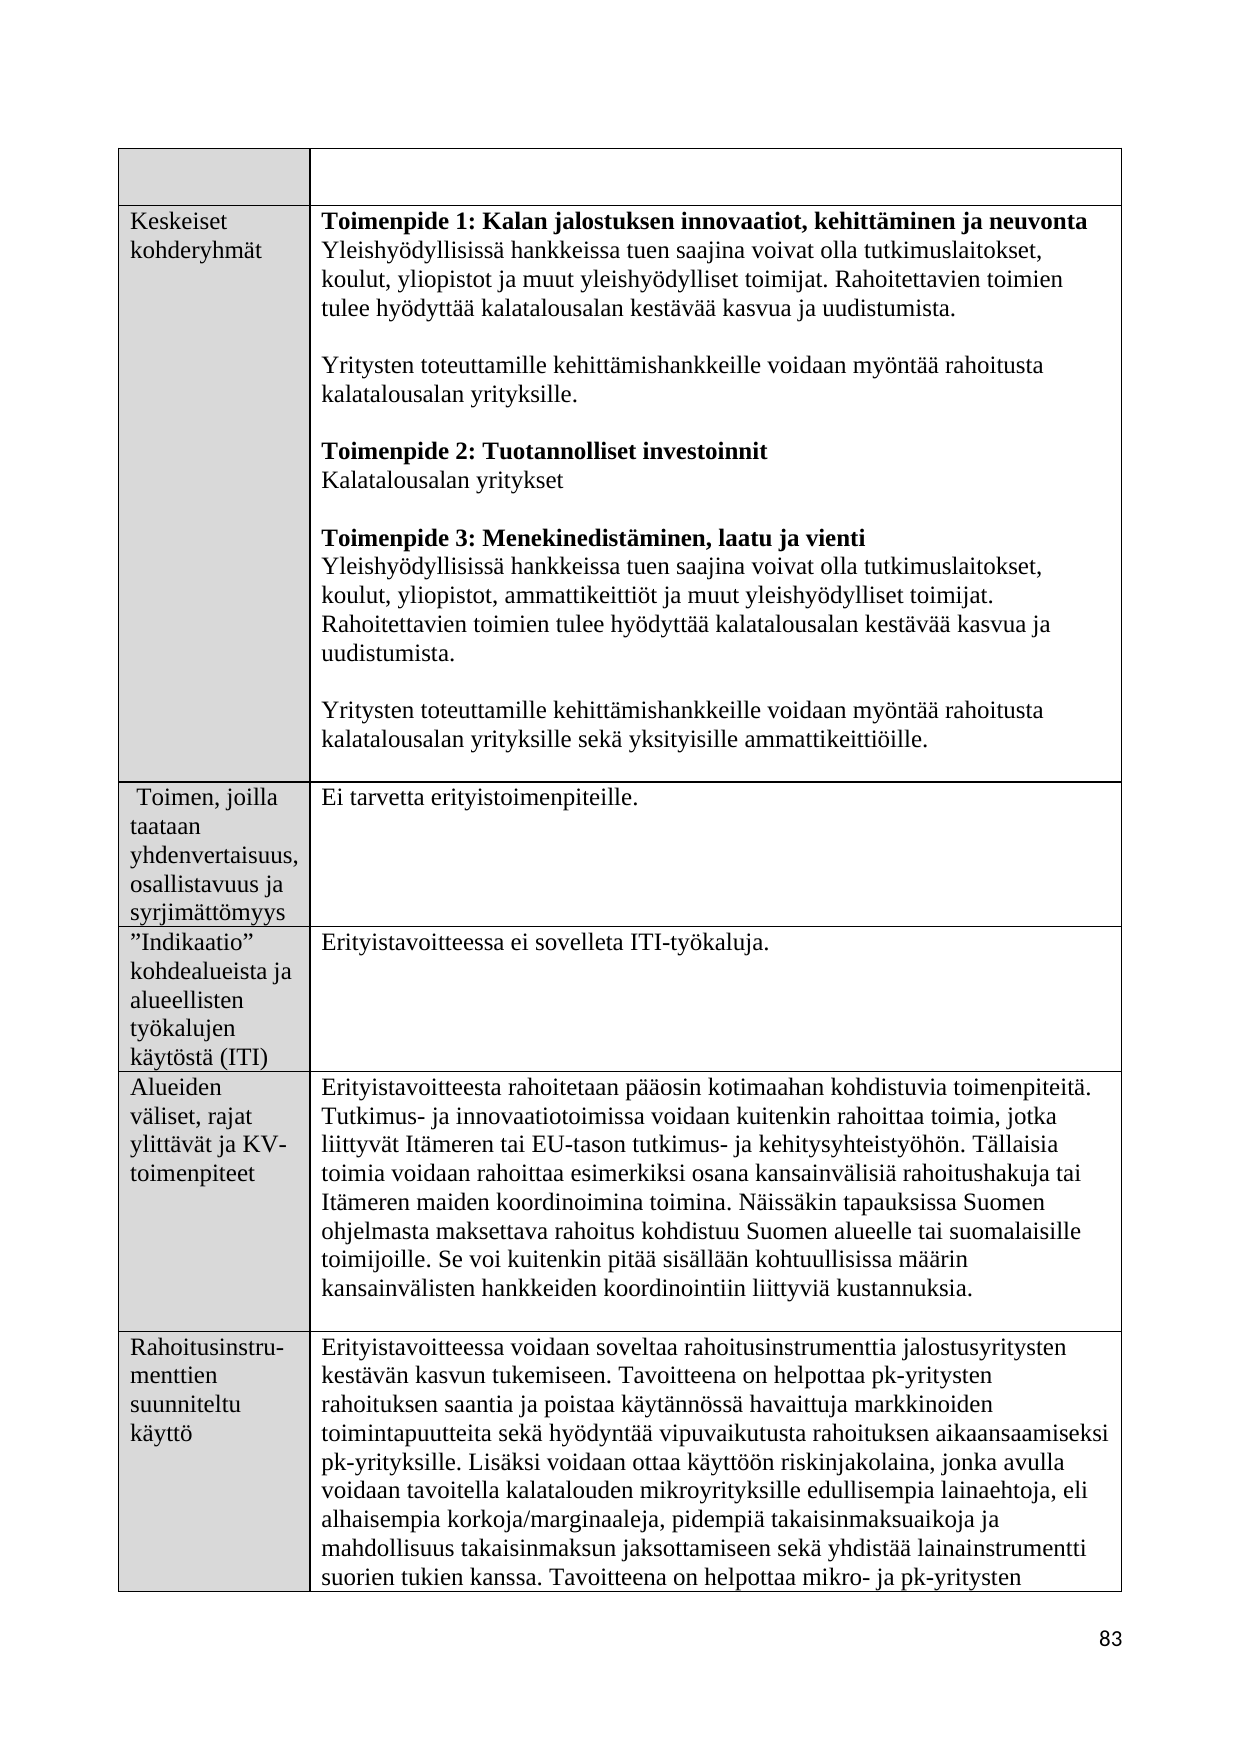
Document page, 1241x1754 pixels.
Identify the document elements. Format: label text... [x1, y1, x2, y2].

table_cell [119, 1332, 309, 1591]
table_cell Toimen, joilla taataan yhdenvertaisuus, osallistavuus ja syrjimättömyys [119, 783, 309, 926]
table_cell Alueiden väliset, rajat ylittävät ja KV-toimenpiteet [119, 1072, 309, 1331]
table_cell Toimenpide 1: Kalan jalostuksen innovaatiot, kehittäminen ja neuvonta Yleishyödyllisissä hankkeissa tuen saajina voivat olla tutkimuslaitokset, koulut, yliopistot ja muut yleishyödylliset toimijat. Rahoitettavien toimien tulee hyödyttää kalatalousalan kestävää kasvua ja uudistumista. Yritysten toteuttamille kehittämishankkeille voidaan myöntää rahoitusta kalatalousalan yrityksille. Toimenpide 2: Tuotannolliset investoinnit Kalatalousalan yritykset Toimenpide 3: Menekinedistäminen, laatu ja vienti Yleishyödyllisissä hankkeissa tuen saajina voivat olla tutkimuslaitokset, koulut, yliopistot, ammattikeittiöt ja muut yleishyödylliset toimijat. Rahoitettavien toimien tulee hyödyttää kalatalousalan kestävää kasvua ja uudistumista. Yritysten toteuttamille kehittämishankkeille voidaan myöntää rahoitusta kalatalousalan yrityksille sekä yksityisille ammattikeittiöille. [311, 206, 1121, 781]
table_cell Ei tarvetta erityistoimenpiteille. [311, 783, 1121, 926]
table_cell Erityistavoitteessa ei sovelleta ITI-työkaluja. [311, 927, 1121, 1071]
table_cell Keskeiset kohderyhmät [119, 206, 309, 781]
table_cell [311, 1332, 1121, 1591]
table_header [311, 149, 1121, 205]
table_cell ”Indikaatio” kohdealueista ja alueellisten työkalujen käytöstä (ITI) [119, 927, 309, 1071]
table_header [119, 149, 309, 205]
table_cell Erityistavoitteesta rahoitetaan pääosin kotimaahan kohdistuvia toimenpiteitä. Tutkimus- ja innovaatiotoimissa voidaan kuitenkin rahoittaa toimia, jotka liittyvät Itämeren tai EU-tason tutkimus- ja kehitysyhteistyöhön. Tällaisia toimia voidaan rahoittaa esimerkiksi osana kansainvälisiä rahoitushakuja tai Itämeren maiden koordinoimina toimina. Näissäkin tapauksissa Suomen ohjelmasta maksettava rahoitus kohdistuu Suomen alueelle tai suomalaisille toimijoille. Se voi kuitenkin pitää sisällään kohtuullisissa määrin kansainvälisten hankkeiden koordinointiin liittyviä kustannuksia. [311, 1072, 1121, 1331]
